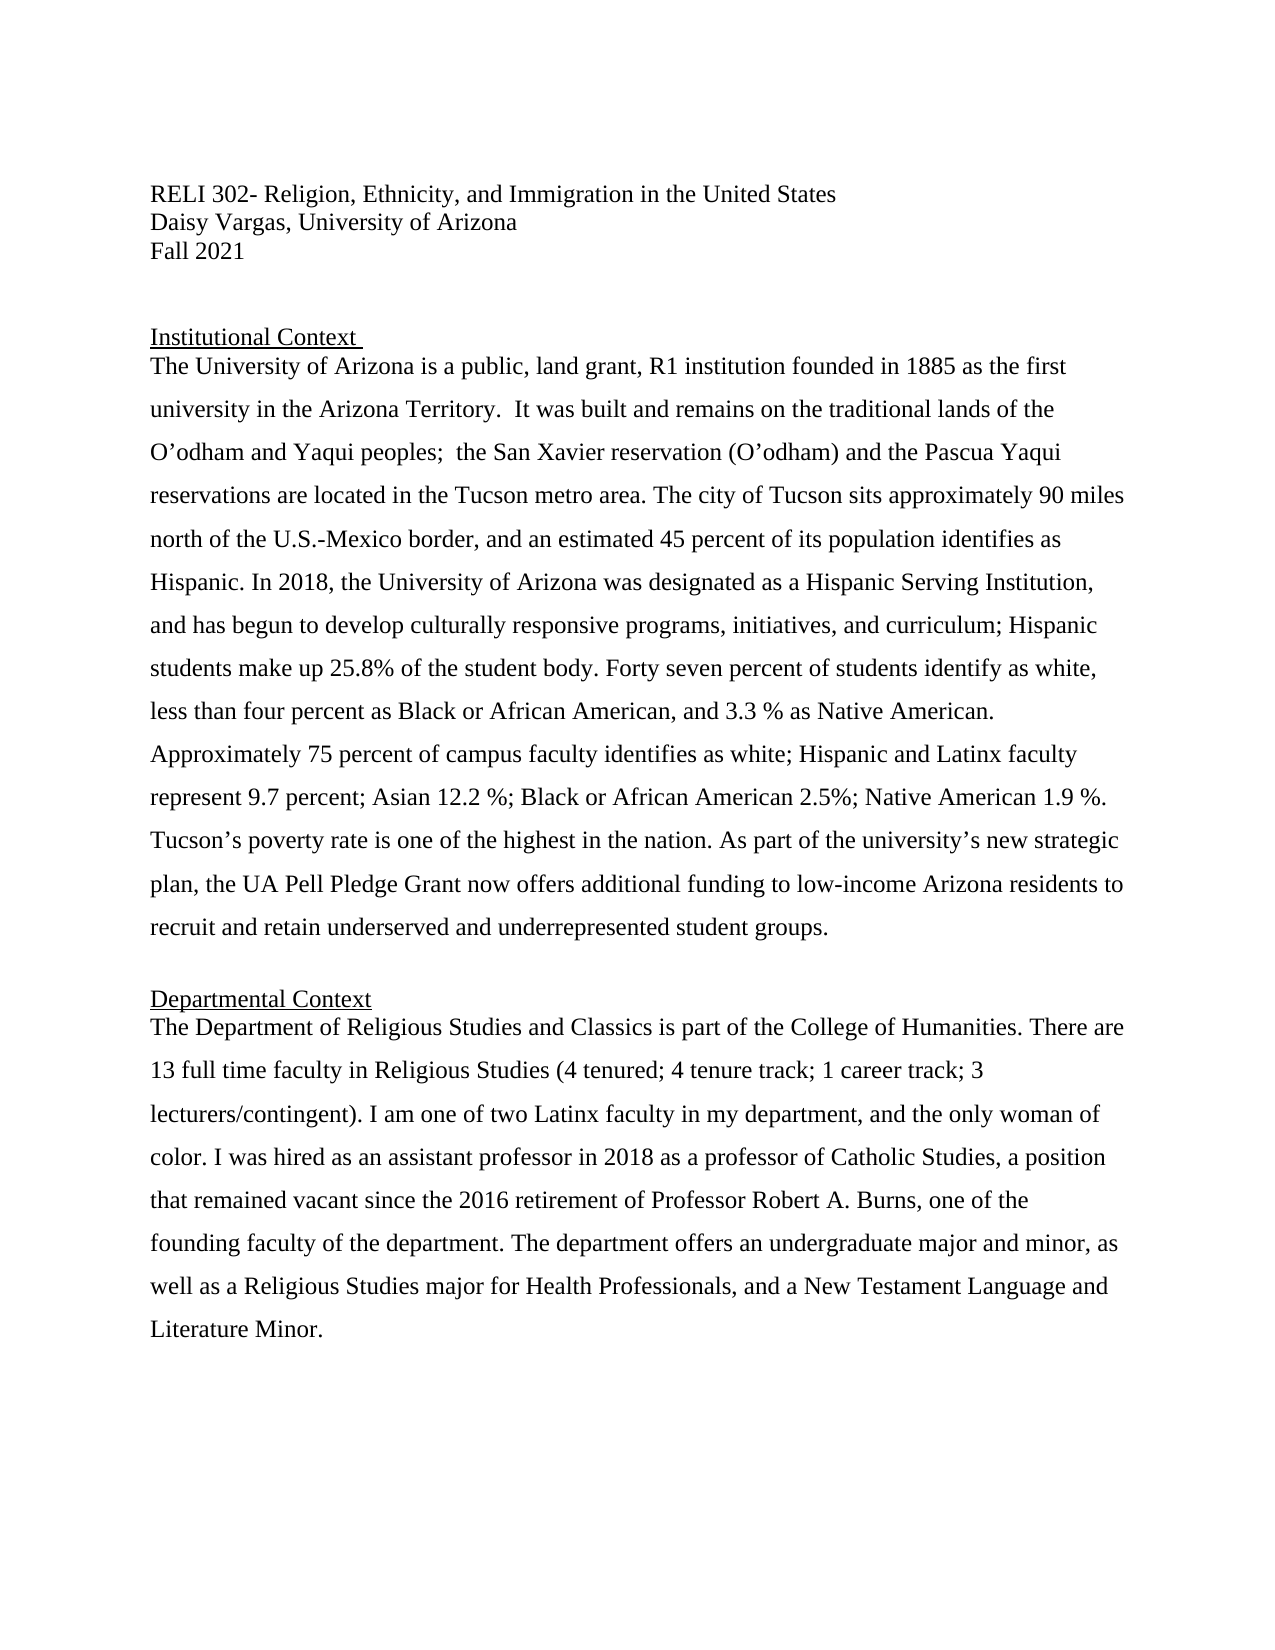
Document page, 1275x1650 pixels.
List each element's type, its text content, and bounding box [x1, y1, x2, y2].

text Departmental Context [150, 984, 1125, 1012]
text Tucson’s poverty rate is one of the highest in the nation. As part of the university’s new strategic plan, the UA Pell Pledge Grant now offers additional funding to low-income Arizona residents to recruit and retain underserved and underrepresented student groups. [150, 826, 1125, 941]
text Daisy Vargas, University of Arizona [150, 207, 1125, 236]
text Fall 2021 [150, 236, 1125, 265]
text The Department of Religious Studies and Classics is part of the College of Humanities. There are 13 full time faculty in Religious Studies (4 tenured; 4 tenure track; 1 career track; 3 lecturers/contingent). I am one of two Latinx faculty in my department, and the only woman of color. I was hired as an assistant professor in 2018 as a professor of Catholic Studies, a position that remained vacant since the 2016 retirement of Professor Robert A. Burns, one of the founding faculty of the department. The department offers an undergraduate major and minor, as well as a Religious Studies major for Health Professionals, and a New Testament Language and Literature Minor. [150, 1012, 1125, 1343]
text Institutional Context [150, 322, 1125, 351]
text RELI 302- Religion, Ethnicity, and Immigration in the United States [150, 179, 1125, 207]
text The University of Arizona is a public, land grant, R1 institution founded in 1885 as the first university in the Arizona Territory. It was built and remains on the traditional lands of the O’odham and Yaqui peoples; the San Xavier reservation (O’odham) and the Pascua Yaqui reservations are located in the Tucson metro area. The city of Tucson sits approximately 90 miles north of the U.S.-Mexico border, and an estimated 45 percent of its population identifies as Hispanic. In 2018, the University of Arizona was designated as a Hispanic Serving Institution, and has begun to develop culturally responsive programs, initiatives, and curriculum; Hispanic students make up 25.8% of the student body. Forty seven percent of students identify as white, less than four percent as Black or African American, and 3.3 % as Native American. Approximately 75 percent of campus faculty identifies as white; Hispanic and Latinx faculty represent 9.7 percent; Asian 12.2 %; Black or African American 2.5%; Native American 1.9 %. [150, 351, 1125, 811]
